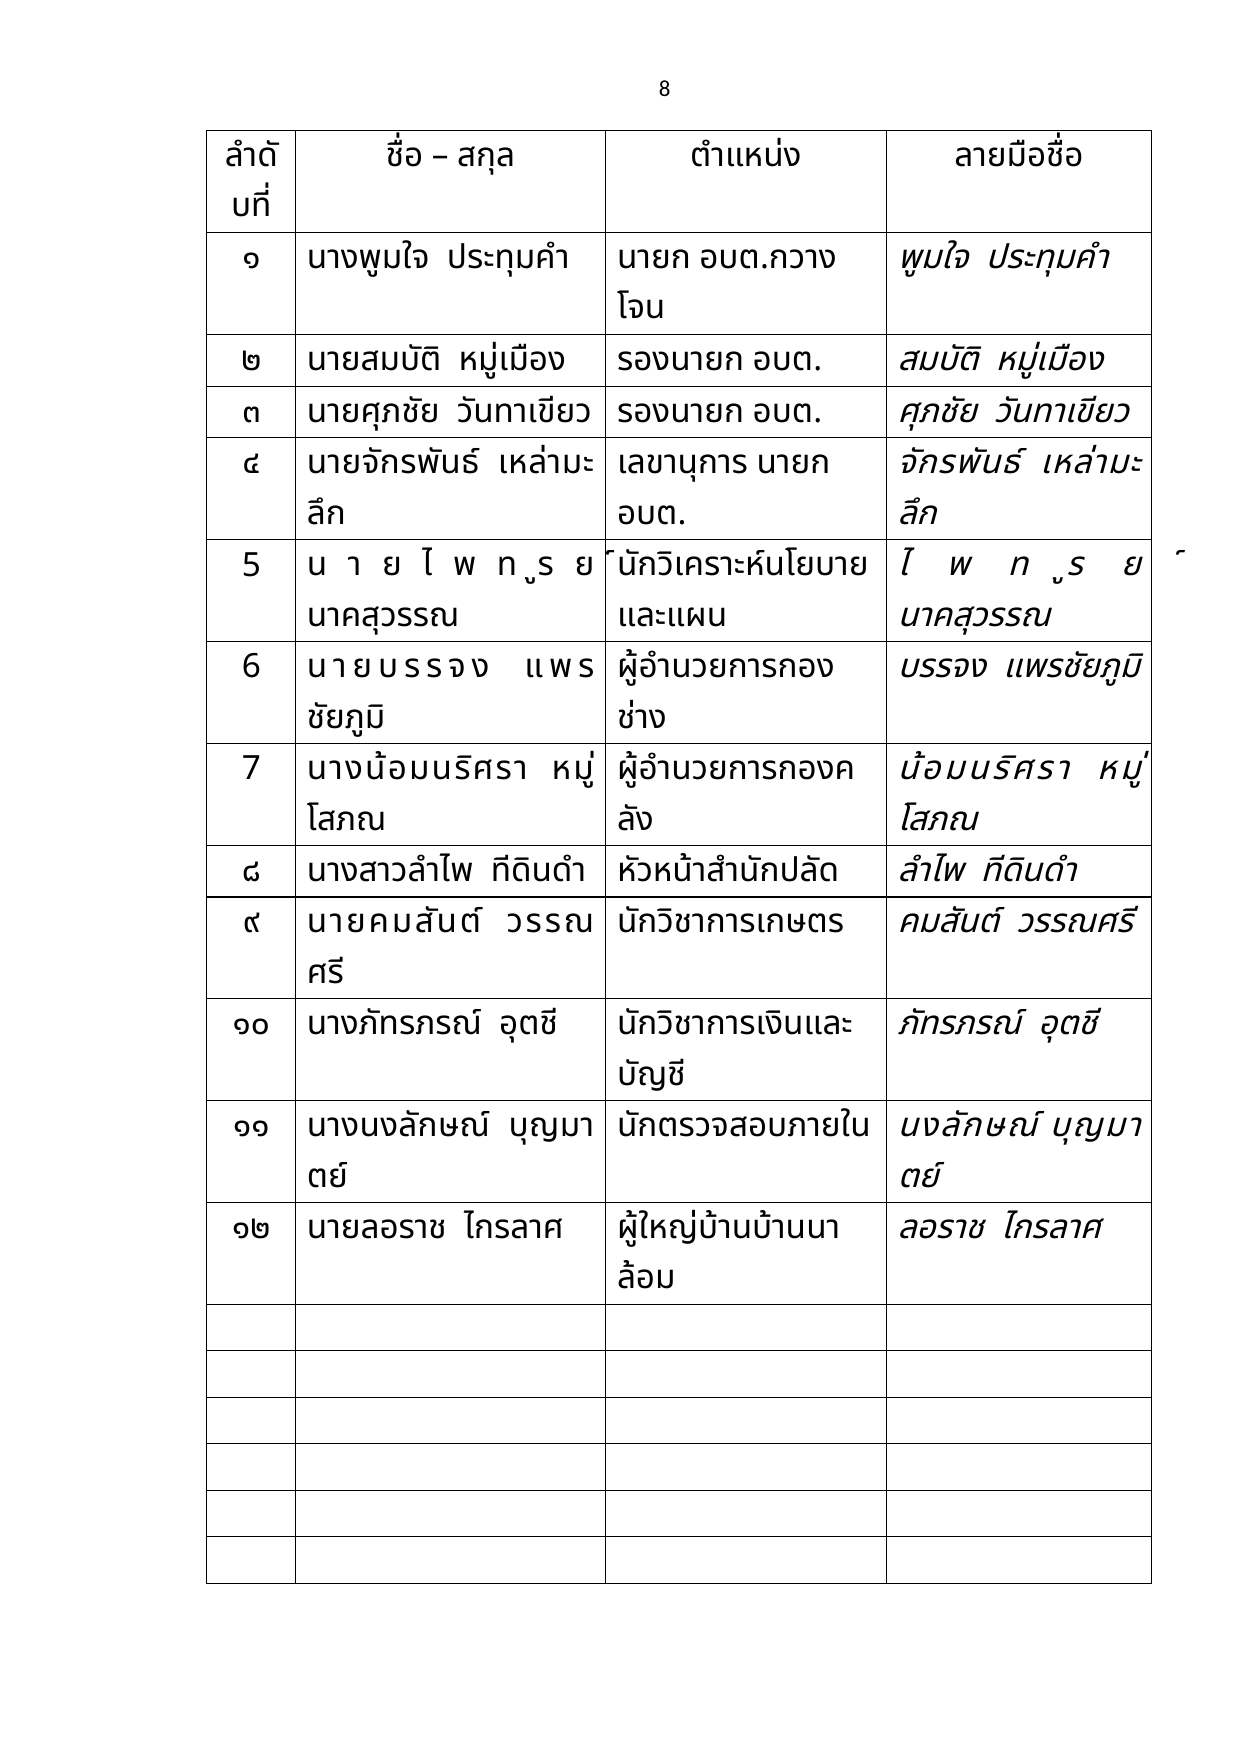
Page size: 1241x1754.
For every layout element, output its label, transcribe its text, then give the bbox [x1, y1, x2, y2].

table_cell [606, 1444, 886, 1490]
table_cell นักวิเคราะห์นโยบายและแผน [606, 540, 886, 641]
table_cell รองนายก อบต. [606, 335, 886, 386]
table_cell ผู้อำนวยการกองช่าง [606, 642, 886, 743]
table_cell [606, 1537, 886, 1583]
table_cell [887, 1305, 1151, 1350]
table_cell จักรพันธ์ เหล่ามะลึก [887, 438, 1151, 539]
table_cell นายคมสันต์ วรรณศรี [296, 898, 605, 998]
table_cell [207, 1398, 295, 1443]
table_cell ๓ [207, 387, 295, 437]
table_cell [887, 1537, 1151, 1583]
table_cell นางสาวลำไพ ทีดินดำ [296, 846, 605, 896]
table_cell [207, 1351, 295, 1397]
table_cell [887, 1351, 1151, 1397]
table_cell ๘ [207, 846, 295, 896]
table_cell ๒ [207, 335, 295, 386]
table_cell [296, 1537, 605, 1583]
table_cell คมสันต์ วรรณศรี [887, 898, 1151, 998]
table_cell ลำไพ ทีดินดำ [887, 846, 1151, 896]
table_cell ๙ [207, 898, 295, 998]
table_cell หัวหน้าสำนักปลัด [606, 846, 886, 896]
table_cell ๑๑ [207, 1101, 295, 1202]
table_cell ภัทรภรณ์ อุตชี [887, 999, 1151, 1100]
table_cell [887, 1491, 1151, 1536]
table_cell เลขานุการ นายก อบต. [606, 438, 886, 539]
table_cell [207, 1305, 295, 1350]
table_cell ลอราช ไกรลาศ [887, 1203, 1151, 1304]
table_cell นักวิชาการเงินและบัญชี [606, 999, 886, 1100]
table_cell [296, 1351, 605, 1397]
table_header ตำแหน่ง [606, 131, 886, 232]
table_cell 5 [207, 540, 295, 641]
table_cell นางน้อมนริศรา หมู่โสภณ [296, 744, 605, 845]
table_cell [207, 1491, 295, 1536]
table_cell นายก อบต.กวางโจน [606, 233, 886, 334]
table_cell น้อมนริศรา หมู่โสภณ [887, 744, 1151, 845]
table_cell [207, 1444, 295, 1490]
table_cell [606, 1351, 886, 1397]
table_cell [296, 1305, 605, 1350]
table_cell นายบรรจง แพรชัยภูมิ [296, 642, 605, 743]
table_cell [296, 1398, 605, 1443]
table_cell ๔ [207, 438, 295, 539]
table_cell [887, 1398, 1151, 1443]
table_cell 6 [207, 642, 295, 743]
table_cell นักตรวจสอบภายใน [606, 1101, 886, 1202]
table_cell ผู้อำนวยการกองคลัง [606, 744, 886, 845]
table_cell สมบัติ หมู่เมือง [887, 335, 1151, 386]
table_cell [606, 1491, 886, 1536]
table_cell [606, 1398, 886, 1443]
table_cell [207, 1537, 295, 1583]
table_cell [296, 1491, 605, 1536]
table_header ลายมือชื่อ [887, 131, 1151, 232]
table_cell ศุภชัย วันทาเขียว [887, 387, 1151, 437]
table_cell ๑ [207, 233, 295, 334]
table_cell นางภัทรภรณ์ อุตชี [296, 999, 605, 1100]
table_cell นางพูมใจ ประทุมคำ [296, 233, 605, 334]
table_cell [296, 1444, 605, 1490]
table_cell นักวิชาการเกษตร [606, 898, 886, 998]
table_header ชื่อ – สกุล [296, 131, 605, 232]
table_cell ๑๒ [207, 1203, 295, 1304]
table_cell นายลอราช ไกรลาศ [296, 1203, 605, 1304]
table_cell นายจักรพันธ์ เหล่ามะลึก [296, 438, 605, 539]
table_header ลำดับที่ [207, 131, 295, 232]
table_cell รองนายก อบต. [606, 387, 886, 437]
table_cell บรรจง แพรชัยภูมิ [887, 642, 1151, 743]
table_cell [606, 1305, 886, 1350]
table_cell [887, 1444, 1151, 1490]
table_cell นายไพทูรย์ นาคสุวรรณ [296, 540, 605, 641]
table_cell ๑๐ [207, 999, 295, 1100]
table_cell นายสมบัติ หมู่เมือง [296, 335, 605, 386]
table_cell นางนงลักษณ์ บุญมาตย์ [296, 1101, 605, 1202]
table_cell พูมใจ ประทุมคำ [887, 233, 1151, 334]
table_cell นายศุภชัย วันทาเขียว [296, 387, 605, 437]
table_cell นงลักษณ์ บุญมาตย์ [887, 1101, 1151, 1202]
table_cell ไพทูรย์ นาคสุวรรณ [887, 540, 1151, 641]
table_cell ผู้ใหญ่บ้านบ้านนาล้อม [606, 1203, 886, 1304]
table_cell 7 [207, 744, 295, 845]
